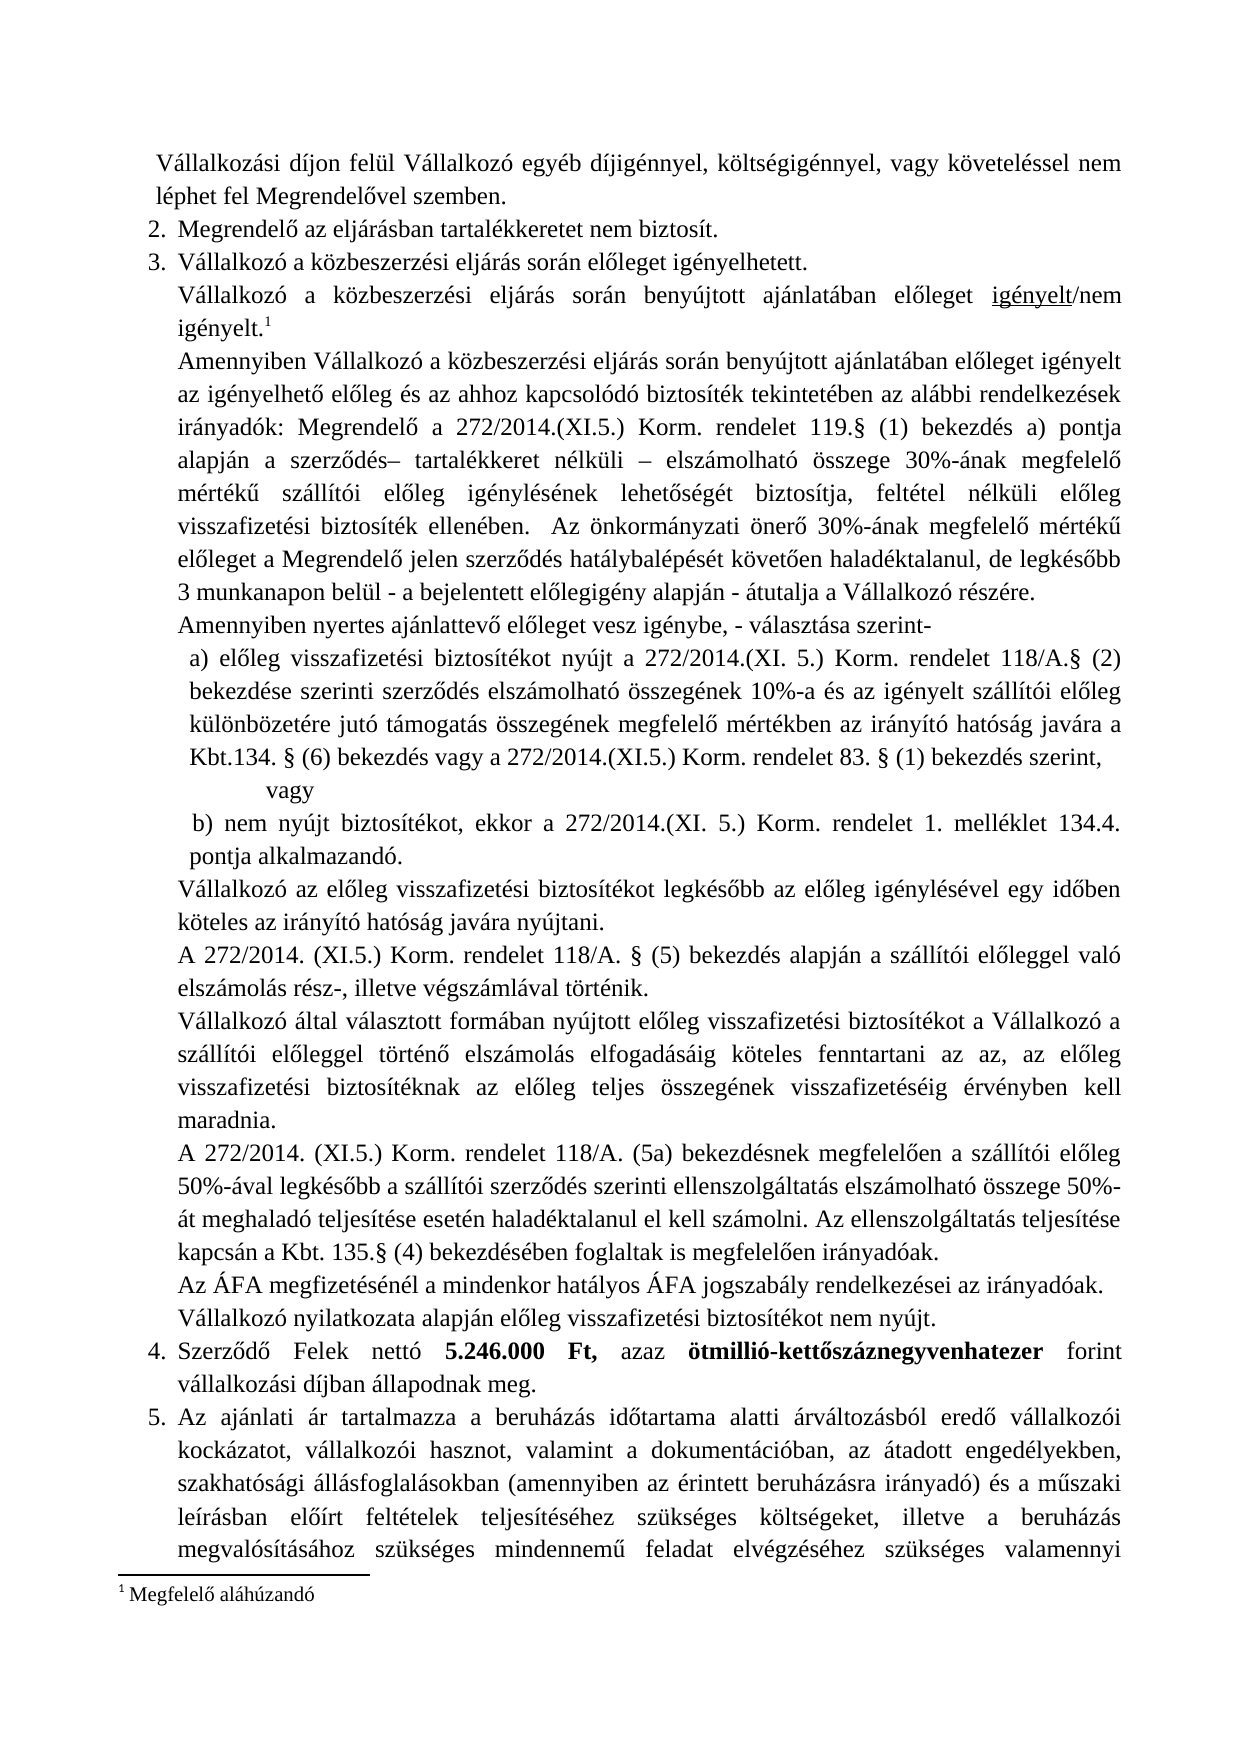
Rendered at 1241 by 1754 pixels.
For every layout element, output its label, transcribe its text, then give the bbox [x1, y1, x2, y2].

list Szerződő Felek nettó 5.246.000 Ft, azaz ötmillió-kettőszáznegyvenhatezer forint vállalkozási díjban állapodnak meg. [148, 1336, 1122, 1398]
list Vállalkozó a közbeszerzési eljárás során előleget igényelhetett. [148, 247, 1122, 276]
text Amennyiben Vállalkozó a közbeszerzési eljárás során benyújtott ajánlatában előleget igényelt az igényelhető előleg és az ahhoz kapcsolódó biztosíték tekintetében az alábbi rendelkezések irányadók: Megrendelő a 272/2014.(XI.5.) Korm. rendelet 119.§ (1) bekezdés a) pontja alapján a szerződés– tartalékkeret nélküli – elszámolható összege 30%-ának megfelelő mértékű szállítói előleg igénylésének lehetőségét biztosítja, feltétel nélküli előleg visszafizetési biztosíték ellenében. Az önkormányzati önerő 30%-ának megfelelő mértékű előleget a Megrendelő jelen szerződés hatálybalépését követően haladéktalanul, de legkésőbb 3 munkanapon belül - a bejelentett előlegigény alapján - átutalja a Vállalkozó részére. [177, 346, 1122, 606]
text Amennyiben nyertes ajánlattevő előleget vesz igénybe, - választása szerint- [148, 610, 1122, 639]
text b) nem nyújt biztosítékot, ekkor a 272/2014.(XI. 5.) Korm. rendelet 1. melléklet 134.4. pontja alkalmazandó. [189, 808, 1122, 870]
text Az ÁFA megfizetésénél a mindenkor hatályos ÁFA jogszabály rendelkezései az irányadóak. [148, 1270, 1122, 1299]
text Vállalkozó nyilatkozata alapján előleg visszafizetési biztosítékot nem nyújt. [177, 1303, 1122, 1332]
text vagy [148, 775, 1122, 804]
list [148, 1402, 1122, 1563]
list Megrendelő az eljárásban tartalékkeretet nem biztosít. [148, 214, 1122, 242]
text A 272/2014. (XI.5.) Korm. rendelet 118/A. § (5) bekezdés alapján a szállítói előleggel való elszámolás rész-, illetve végszámlával történik. [148, 940, 1122, 1002]
text a) előleg visszafizetési biztosítékot nyújt a 272/2014.(XI. 5.) Korm. rendelet 118/A.§ (2) bekezdése szerinti szerződés elszámolható összegének 10%-a és az igényelt szállítói előleg különbözetére jutó támogatás összegének megfelelő mértékben az irányító hatóság javára a Kbt.134. § (6) bekezdés vagy a 272/2014.(XI.5.) Korm. rendelet 83. § (1) bekezdés szerint, [159, 643, 1122, 771]
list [118, 148, 1122, 209]
text Vállalkozó által választott formában nyújtott előleg visszafizetési biztosítékot a Vállalkozó a szállítói előleggel történő elszámolás elfogadásáig köteles fenntartani az az, az előleg visszafizetési biztosítéknak az előleg teljes összegének visszafizetéséig érvényben kell maradnia. [148, 1006, 1122, 1134]
text Vállalkozó a közbeszerzési eljárás során benyújtott ajánlatában előleget igényelt/nem igényelt. [177, 280, 1122, 342]
text A 272/2014. (XI.5.) Korm. rendelet 118/A. (5a) bekezdésnek megfelelően a szállítói előleg 50%-ával legkésőbb a szállítói szerződés szerinti ellenszolgáltatás elszámolható összege 50%-át meghaladó teljesítése esetén haladéktalanul el kell számolni. Az ellenszolgáltatás teljesítése kapcsán a Kbt. 135.§ (4) bekezdésében foglaltak is megfelelően irányadóak. [148, 1138, 1122, 1266]
text Vállalkozó az előleg visszafizetési biztosítékot legkésőbb az előleg igénylésével egy időben köteles az irányító hatóság javára nyújtani. [148, 874, 1122, 936]
